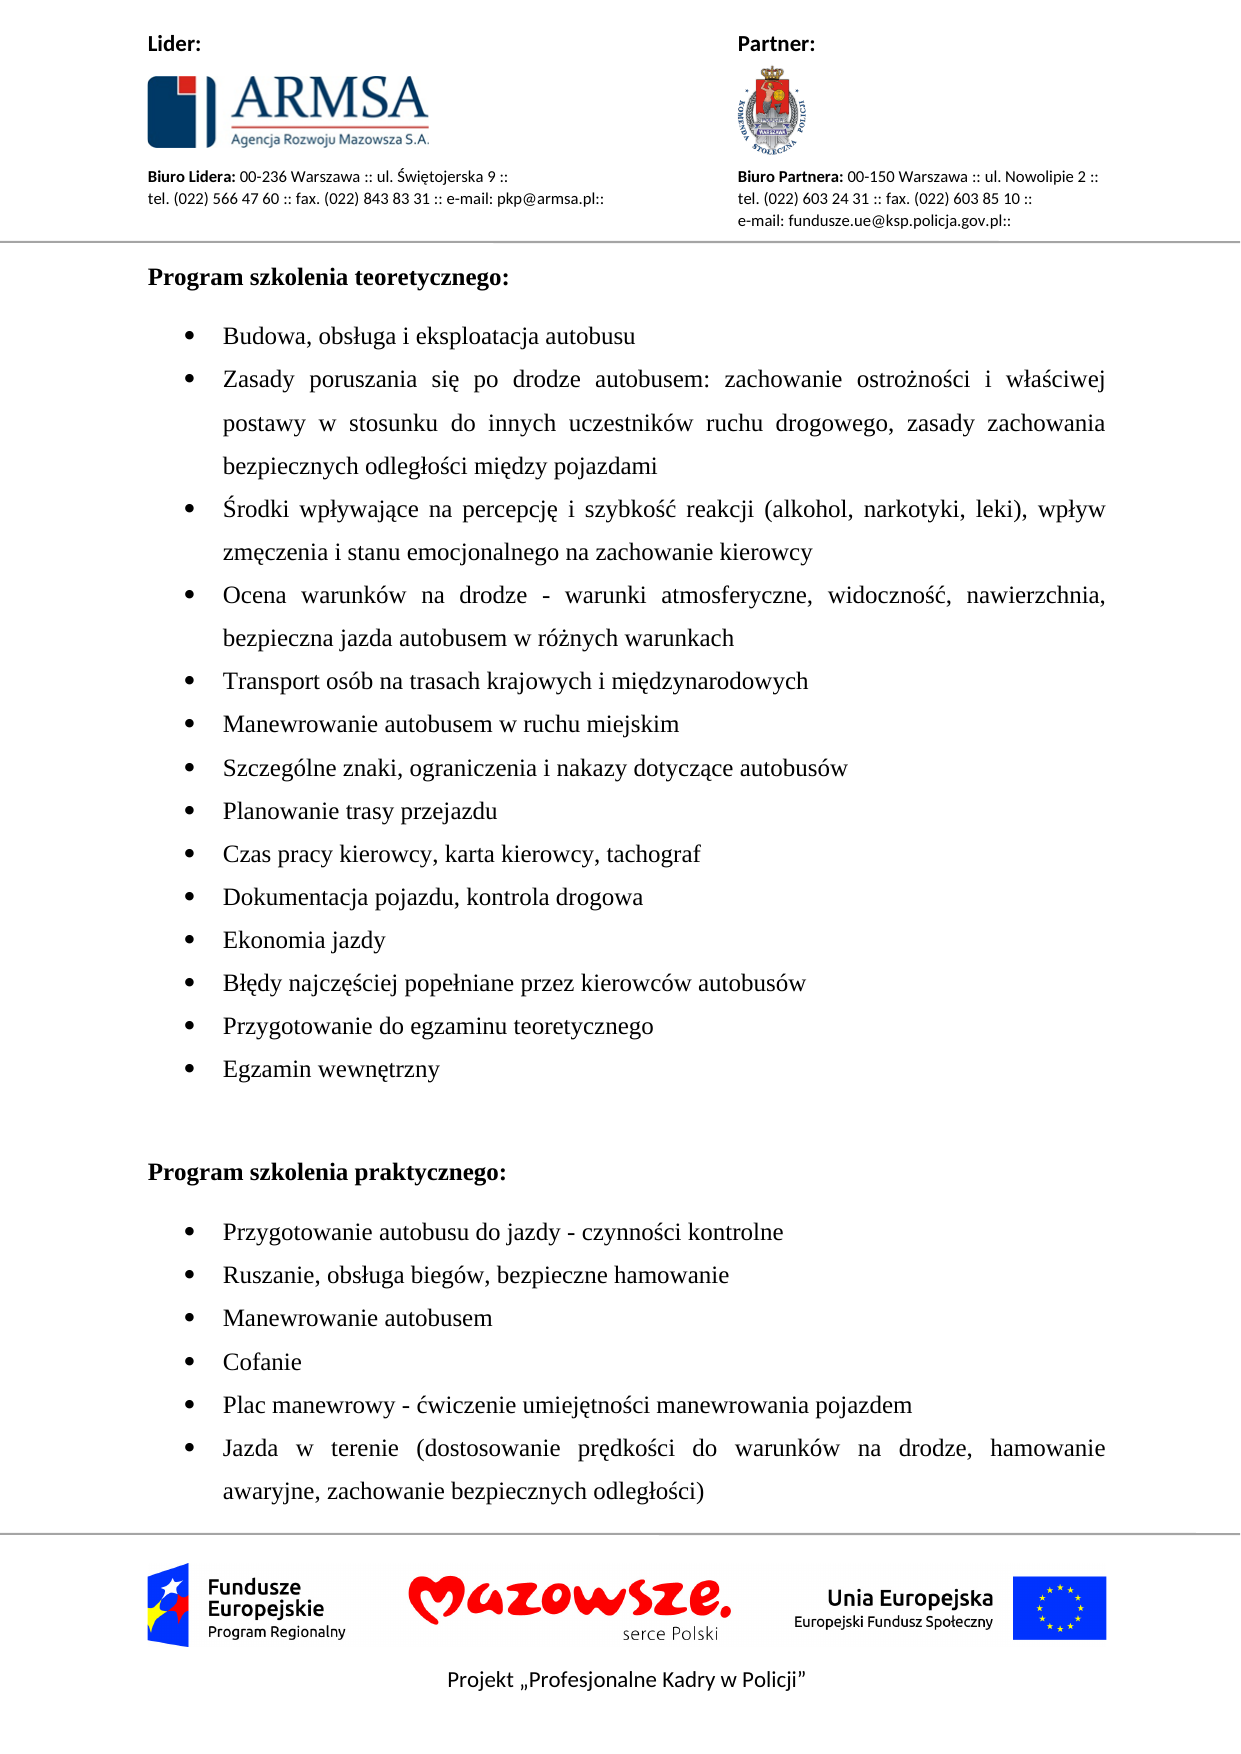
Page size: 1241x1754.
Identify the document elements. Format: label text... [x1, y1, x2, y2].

list Egzamin wewnętrzny [185, 1054, 1106, 1083]
list Szczególne znaki, ograniczenia i nakazy dotyczące autobusów [185, 753, 1106, 781]
list Ocena warunków na drodze - warunki atmosferyczne, widoczność, nawierzchnia, bezpieczna jazda autobusem w różnych warunkach [185, 580, 1106, 652]
picture [147, 76, 429, 148]
list Manewrowanie autobusem w ruchu miejskim [185, 709, 1106, 738]
list Jazda w terenie (dostosowanie prędkości do warunków na drodze, hamowanie awaryjne, zachowanie bezpiecznych odległości) [185, 1433, 1106, 1505]
list Manewrowanie autobusem [185, 1303, 1106, 1332]
list Środki wpływające na percepcję i szybkość reakcji (alkohol, narkotyki, leki), wpływ zmęczenia i stanu emocjonalnego na zachowanie kierowcy [185, 494, 1106, 566]
list Przygotowanie autobusu do jazdy - czynności kontrolne [185, 1217, 1106, 1246]
list Transport osób na trasach krajowych i międzynarodowych [185, 666, 1106, 695]
list Planowanie trasy przejazdu [185, 796, 1106, 824]
list Błędy najczęściej popełniane przez kierowców autobusów [185, 968, 1106, 997]
list Czas pracy kierowcy, karta kierowcy, tachograf [185, 839, 1106, 868]
list Ruszanie, obsługa biegów, bezpieczne hamowanie [185, 1260, 1106, 1289]
list Budowa, obsługa i eksploatacja autobusu [185, 321, 1106, 350]
list Ekonomia jazdy [185, 925, 1106, 954]
list Przygotowanie do egzaminu teoretycznego [185, 1011, 1106, 1040]
list Cofanie [185, 1347, 1106, 1375]
picture [723, 56, 820, 164]
list Zasady poruszania się po drodze autobusem: zachowanie ostrożności i właściwej postawy w stosunku do innych uczestników ruchu drogowego, zasady zachowania bezpiecznych odległości między pojazdami [185, 364, 1106, 479]
text Program szkolenia praktycznego: [148, 1157, 1106, 1186]
list Dokumentacja pojazdu, kontrola drogowa [185, 882, 1106, 911]
picture [147, 1563, 1107, 1647]
list Plac manewrowy - ćwiczenie umiejętności manewrowania pojazdem [185, 1390, 1106, 1418]
text Program szkolenia teoretycznego: [148, 262, 1106, 290]
